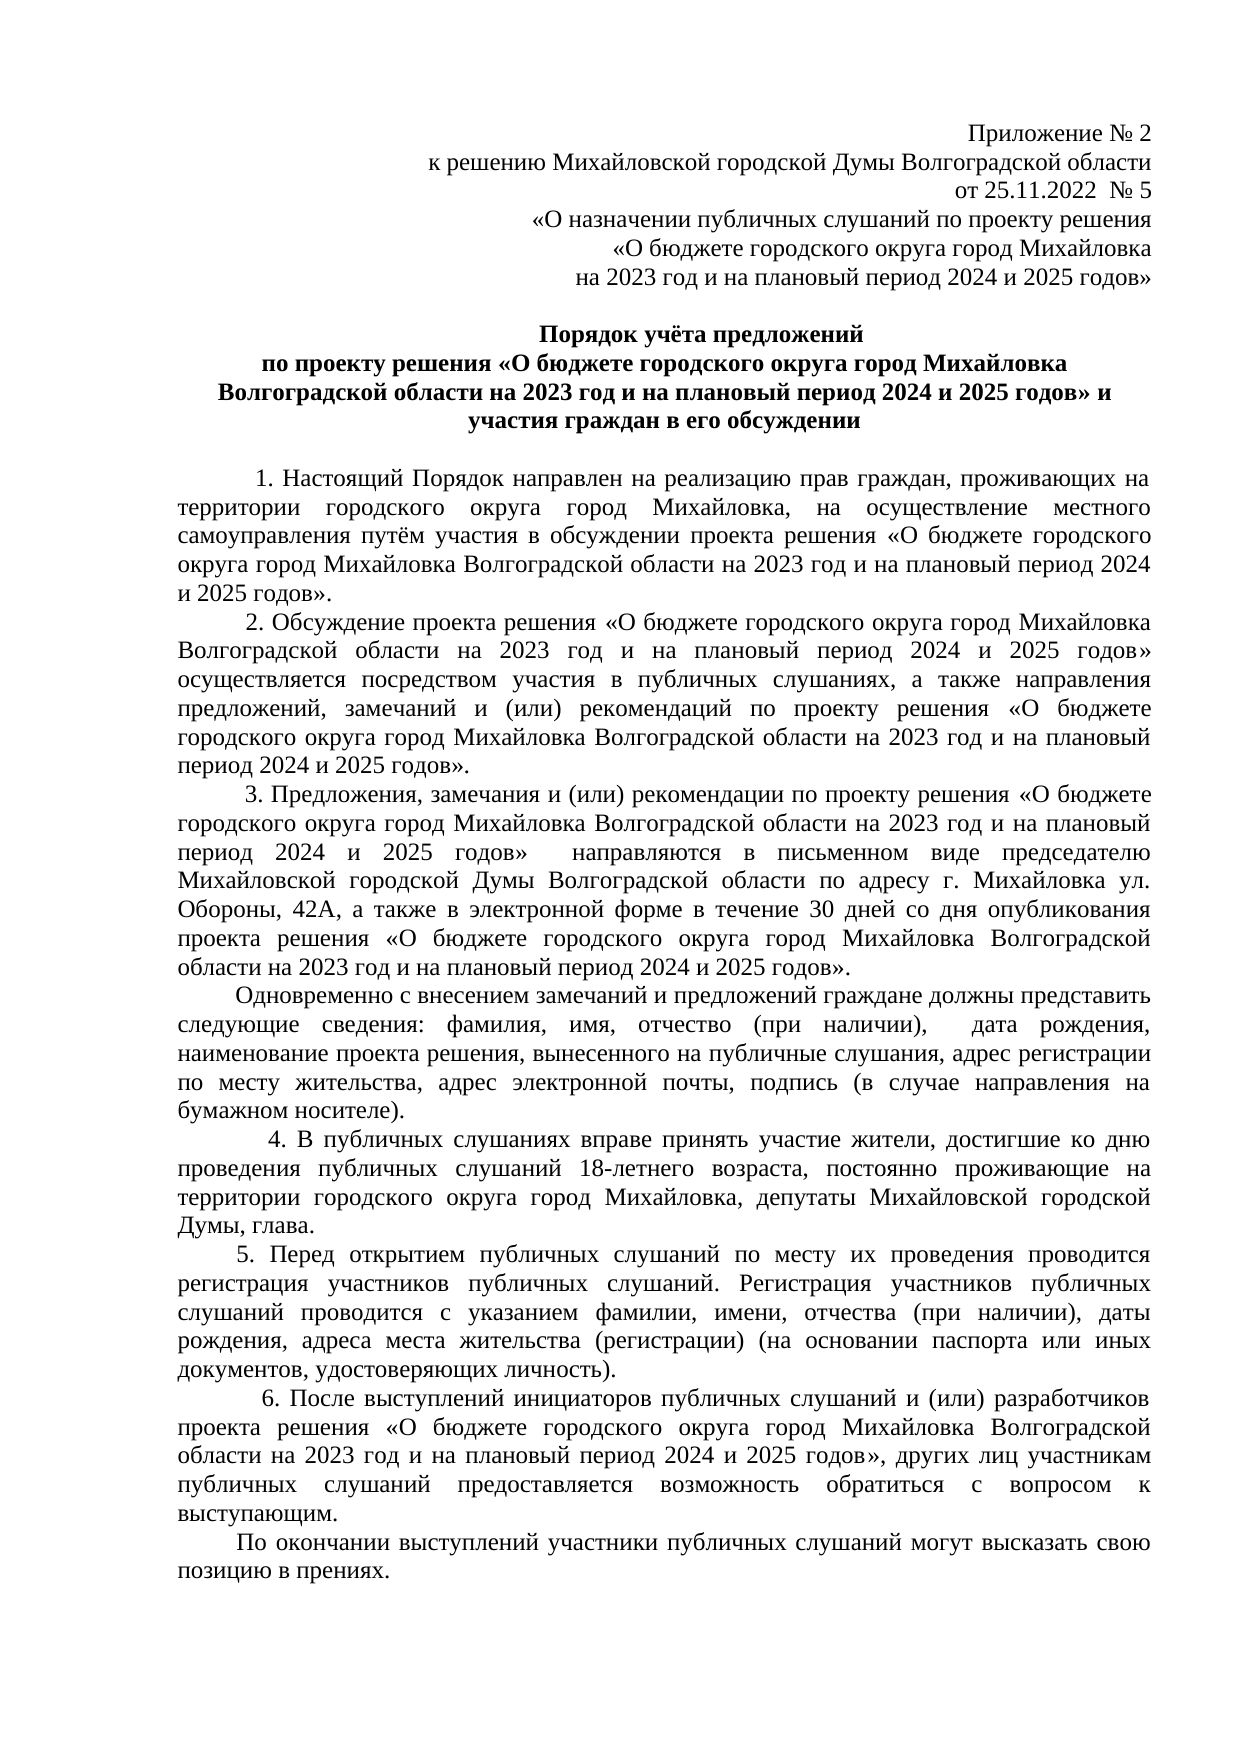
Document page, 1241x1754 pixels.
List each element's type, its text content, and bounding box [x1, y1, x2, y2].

text «О назначении публичных слушаний по проекту решения [177, 204, 1152, 233]
text на 2023 год и на плановый период 2024 и 2025 годов» [177, 262, 1152, 291]
text 3. Предложения, замечания и (или) рекомендации по проекту решения «О бюджете городского округа город Михайловка Волгоградской области на 2023 год и на плановый период 2024 и 2025 годов» направляются в письменном виде председателю Михайловской городской Думы Волгоградской области по адресу г. Михайловка ул. Обороны, 42А, а также в электронной форме в течение 30 дней со дня опубликования проекта решения «О бюджете городского округа город Михайловка Волгоградской области на 2023 год и на плановый период 2024 и 2025 годов». [177, 779, 1152, 981]
text 4. В публичных слушаниях вправе принять участие жители, достигшие ко дню проведения публичных слушаний 18-летнего возраста, постоянно проживающие на территории городского округа город Михайловка, депутаты Михайловской городской Думы, глава. [177, 1124, 1152, 1239]
text 5. Перед открытием публичных слушаний по месту их проведения проводится регистрация участников публичных слушаний. Регистрация участников публичных слушаний проводится с указанием фамилии, имени, отчества (при наличии), даты рождения, адреса места жительства (регистрации) (на основании паспорта или иных документов, удостоверяющих личность). [177, 1239, 1152, 1383]
text от 25.11.2022 № 5 [177, 176, 1152, 204]
text Порядок учёта предложений [251, 319, 1152, 348]
text к решению Михайловской городской Думы Волгоградской области [177, 147, 1152, 176]
text По окончании выступлений участники публичных слушаний могут высказать свою позицию в прениях. [177, 1527, 1152, 1584]
text «О бюджете городского округа город Михайловка [177, 233, 1152, 262]
text по проекту решения «О бюджете городского округа город Михайловка Волгоградской области на 2023 год и на плановый период 2024 и 2025 годов» и участия граждан в его обсуждении [177, 348, 1152, 434]
text 2. Обсуждение проекта решения «О бюджете городского округа город Михайловка Волгоградской области на 2023 год и на плановый период 2024 и 2025 годов» осуществляется посредством участия в публичных слушаниях, а также направления предложений, замечаний и (или) рекомендаций по проекту решения «О бюджете городского округа город Михайловка Волгоградской области на 2023 год и на плановый период 2024 и 2025 годов». [177, 607, 1152, 779]
text 1. Настоящий Порядок направлен на реализацию прав граждан, проживающих на территории городского округа город Михайловка, на осуществление местного самоуправления путём участия в обсуждении проекта решения «О бюджете городского округа город Михайловка Волгоградской области на 2023 год и на плановый период 2024 и 2025 годов». [177, 463, 1152, 607]
text 6. После выступлений инициаторов публичных слушаний и (или) разработчиков проекта решения «О бюджете городского округа город Михайловка Волгоградской области на 2023 год и на плановый период 2024 и 2025 годов», других лиц участникам публичных слушаний предоставляется возможность обратиться с вопросом к выступающим. [177, 1383, 1152, 1527]
text Одновременно с внесением замечаний и предложений граждане должны представить следующие сведения: фамилия, имя, отчество (при наличии), дата рождения, наименование проекта решения, вынесенного на публичные слушания, адрес регистрации по месту жительства, адрес электронной почты, подпись (в случае направления на бумажном носителе). [177, 981, 1152, 1124]
text Приложение № 2 [177, 118, 1152, 147]
